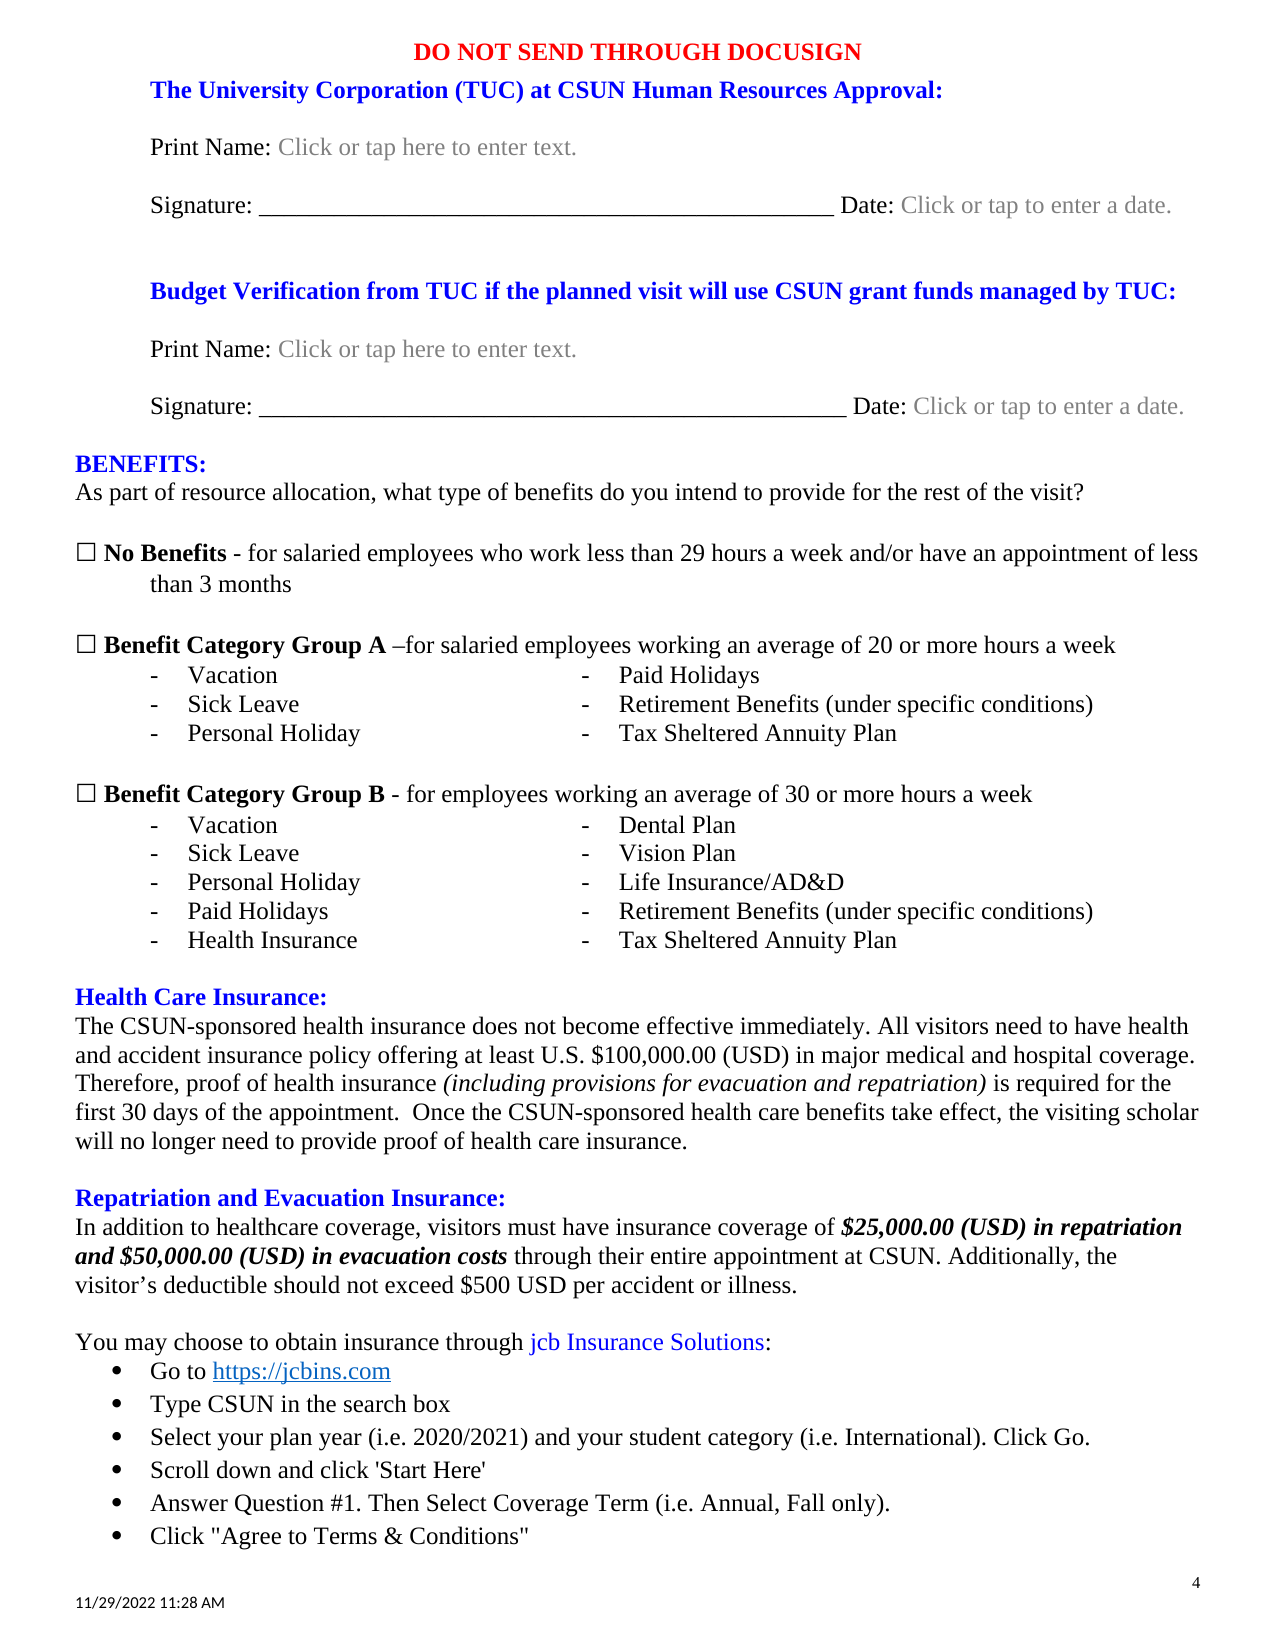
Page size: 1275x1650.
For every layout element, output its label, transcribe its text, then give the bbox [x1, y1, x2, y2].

list Answer Question #1. Then Select Coverage Term (i.e. Annual, Fall only). [112, 1488, 1200, 1517]
text In addition to healthcare coverage, visitors must have insurance coverage of $25,000.00 (USD) in repatriation and $50,000.00 (USD) in evacuation costs through their entire appointment at CSUN. Additionally, the visitor’s deductible should not exceed $500 USD per accident or illness. [75, 1212, 1200, 1298]
text Print Name: [150, 132, 1200, 161]
text You may choose to obtain insurance through jcb Insurance Solutions: [75, 1327, 1200, 1356]
list Select your plan year (i.e. 2020/2021) and your student category (i.e. International). Click Go. [112, 1422, 1200, 1451]
list Type CSUN in the search box [112, 1389, 1200, 1418]
text Signature: _______________________________________________ Date: [150, 391, 1200, 420]
list Scroll down and click 'Start Here' [112, 1455, 1200, 1484]
list Sick Leave - Retirement Benefits (under specific conditions) [150, 689, 1200, 718]
text Health Care Insurance: [75, 982, 1200, 1011]
list Go to https://jcbins.com [112, 1356, 1200, 1385]
list Click "Agree to Terms & Conditions" [112, 1521, 1200, 1550]
text Print Name: [150, 334, 1200, 362]
text The University Corporation (TUC) at CSUN Human Resources Approval: [150, 75, 1200, 104]
text Benefit Category Group B - for employees working an average of 30 or more hours a week [75, 776, 1200, 810]
text Budget Verification from TUC if the planned visit will use CSUN grant funds managed by TUC: [150, 276, 1200, 305]
text Repatriation and Evacuation Insurance: [75, 1183, 1200, 1212]
text BENEFITS: [75, 449, 1200, 477]
text As part of resource allocation, what type of benefits do you intend to provide for the rest of the visit? [75, 477, 1200, 506]
list Personal Holiday - Tax Sheltered Annuity Plan [150, 718, 1200, 747]
list Paid Holidays - Retirement Benefits (under specific conditions) [150, 896, 1200, 925]
text No Benefits - for salaried employees who work less than 29 hours a week and/or have an appointment of less than 3 months [75, 535, 1200, 598]
list Sick Leave - Vision Plan [150, 838, 1200, 867]
list Vacation - Paid Holidays [150, 661, 1200, 689]
list Personal Holiday - Life Insurance/AD&D [150, 867, 1200, 896]
list Vacation - Dental Plan [150, 810, 1200, 838]
text The CSUN-sponsored health insurance does not become effective immediately. All visitors need to have health and accident insurance policy offering at least U.S. $100,000.00 (USD) in major medical and hospital coverage. Therefore, proof of health insurance (including provisions for evacuation and repatriation) is required for the first 30 days of the appointment. Once the CSUN-sponsored health care benefits take effect, the visiting scholar will no longer need to provide proof of health care insurance. [75, 1011, 1200, 1155]
text Signature: ______________________________________________ Date: [150, 190, 1200, 219]
list Health Insurance - Tax Sheltered Annuity Plan [150, 925, 1200, 953]
text Benefit Category Group A –for salaried employees working an average of 20 or more hours a week [75, 627, 1200, 661]
